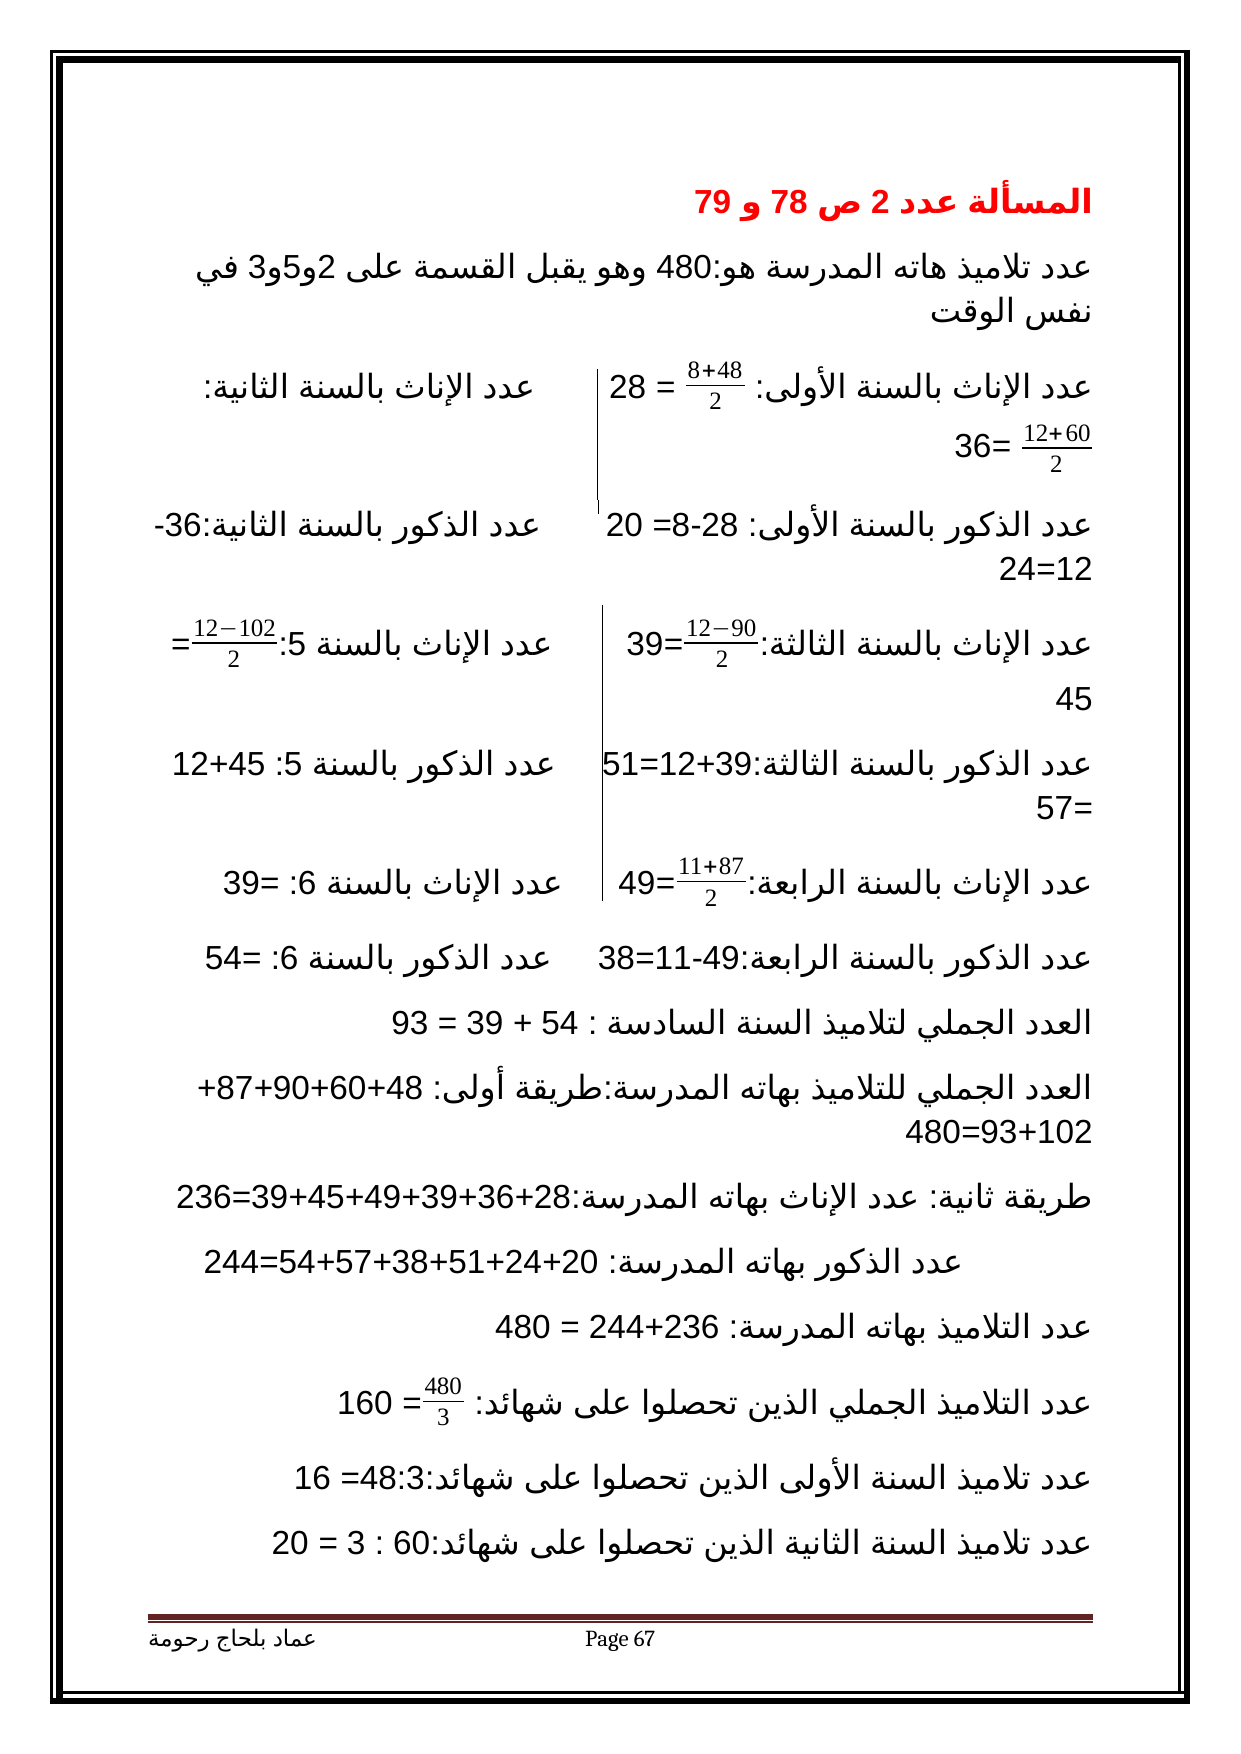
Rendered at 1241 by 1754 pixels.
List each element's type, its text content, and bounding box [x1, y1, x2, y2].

text عدد التلاميذ الجملي الذين تحصلوا على شهائد: = 160 [147, 1373, 1093, 1432]
text عدد الإناث بالسنة الرابعة:=49 عدد الإناث بالسنة 6: =39 [147, 853, 1093, 912]
text عدد التلاميذ بهاته المدرسة: 236+244 = 480 [147, 1308, 1093, 1346]
text عدد الذكور بالسنة الثالثة:39+12=51 عدد الذكور بالسنة 5: 45+12 =57 [147, 744, 602, 826]
text المسألة عدد 2 ص 78 و 79 [147, 182, 1093, 221]
text عدد الإناث بالسنة الثالثة:=39 عدد الإناث بالسنة 5:= 45 [603, 614, 1093, 717]
text العدد الجملي لتلاميذ السنة السادسة : 54 + 39 = 93 [147, 1003, 1093, 1042]
text العدد الجملي للتلاميذ بهاته المدرسة:طريقة أولى: 48+60+90+87+102+93=480 [147, 1068, 1093, 1151]
text عدد الذكور بالسنة الرابعة:49-11=38 عدد الذكور بالسنة 6: =54 [147, 938, 1093, 977]
text عدد الذكور بالسنة الثالثة:39+12=51 عدد الذكور بالسنة 5: 45+12 =57 [603, 744, 1093, 826]
text عدد الذكور بهاته المدرسة: 20+24+51+38+57+54=244 [147, 1243, 1093, 1281]
text عدد تلاميذ السنة الثانية الذين تحصلوا على شهائد:60 : 3 = 20 [147, 1523, 1093, 1562]
text عدد تلاميذ السنة الأولى الذين تحصلوا على شهائد:48:3= 16 [147, 1458, 1093, 1497]
text عدد الإناث بالسنة الثالثة:=39 عدد الإناث بالسنة 5:= 45 [147, 614, 602, 717]
text عدد الذكور بالسنة الأولى: 28-8= 20 عدد الذكور بالسنة الثانية:36-12=24 [147, 505, 1093, 587]
text طريقة ثانية: عدد الإناث بهاته المدرسة:28+36+39+49+45+39=236 [147, 1178, 1093, 1216]
text عدد تلاميذ هاته المدرسة هو:480 وهو يقبل القسمة على 2و5و3 في نفس الوقت [147, 247, 1093, 330]
text عدد الإناث بالسنة الأولى: = 28 عدد الإناث بالسنة الثانية: =36 [147, 357, 1093, 478]
